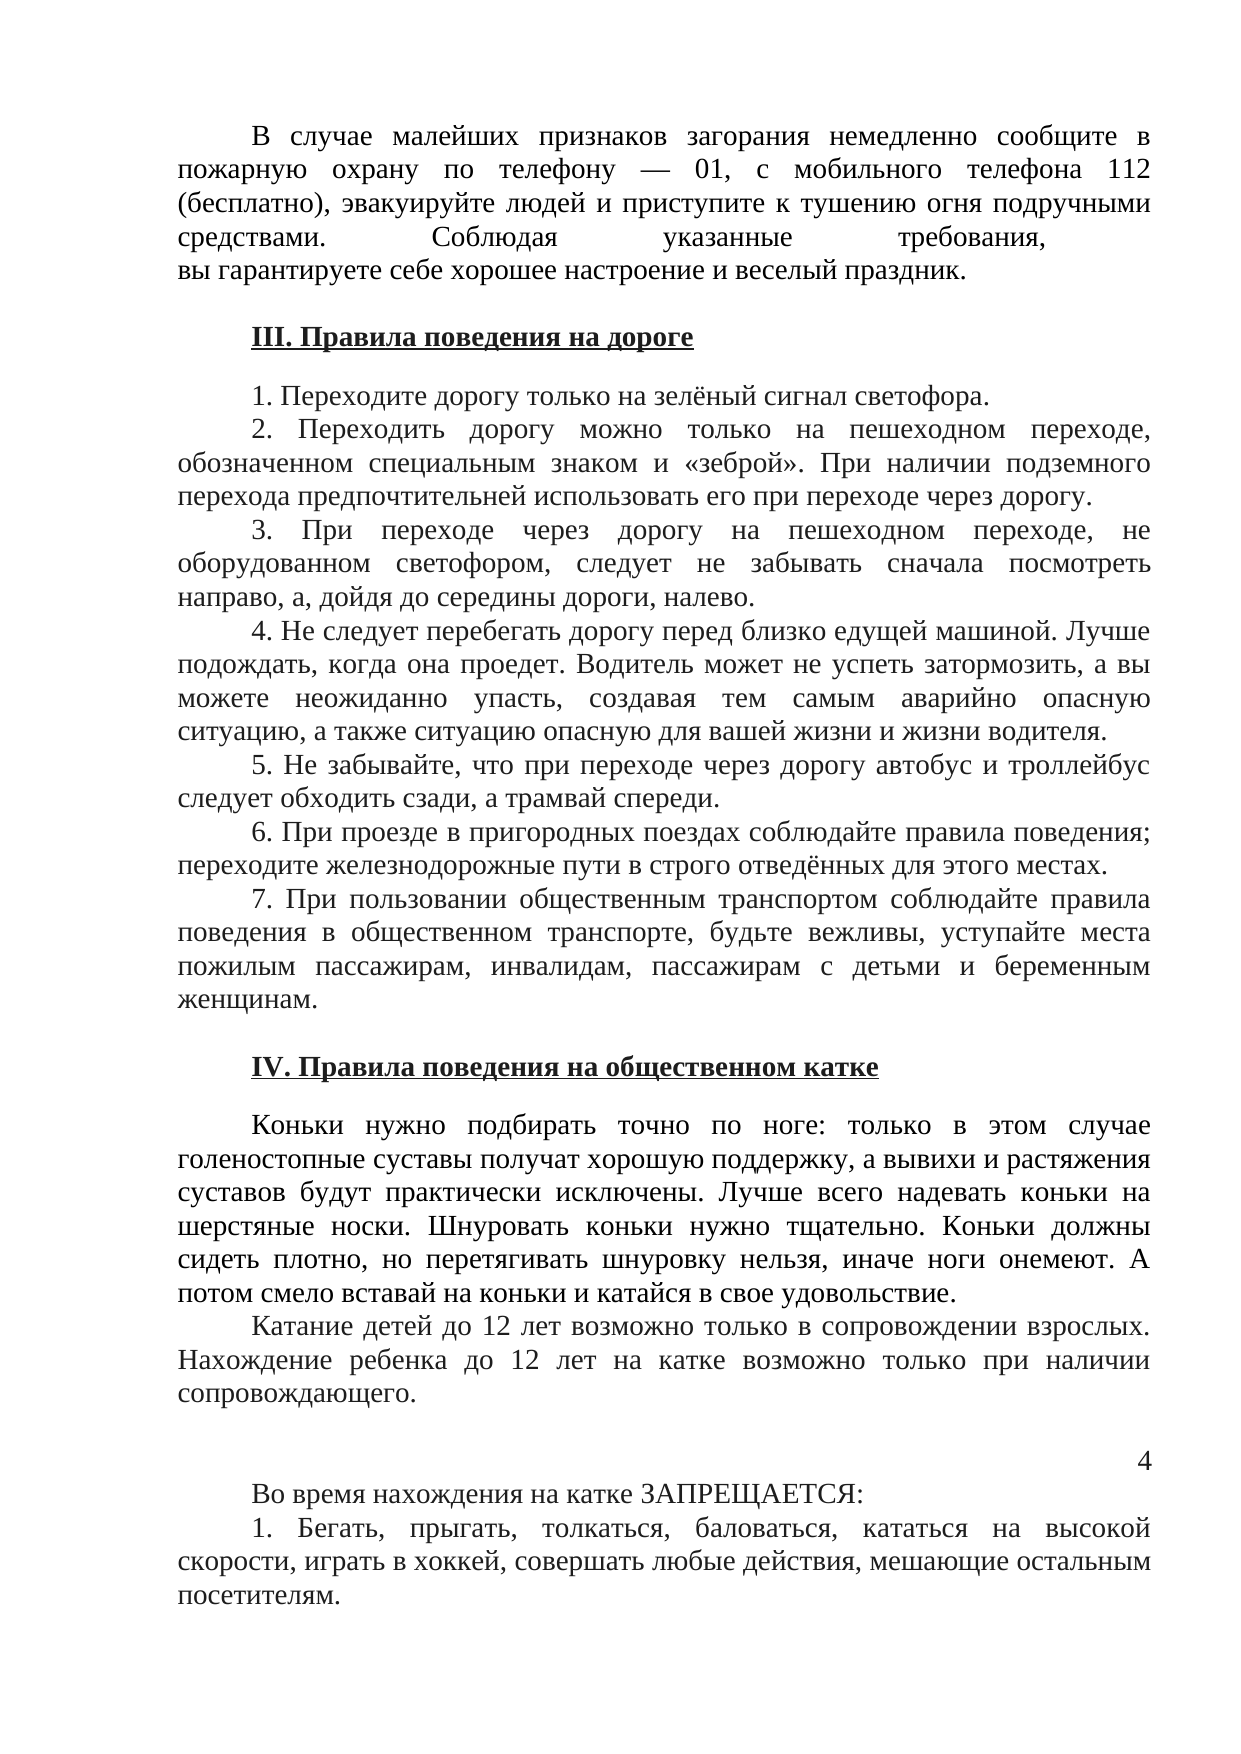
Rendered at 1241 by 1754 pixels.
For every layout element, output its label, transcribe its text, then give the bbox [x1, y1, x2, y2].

text 2. Переходить дорогу можно только на пешеходном переходе, обозначенном специальным знаком и «зеброй». При наличии подземного перехода предпочтительней использовать его при переходе через дорогу. [177, 411, 1152, 512]
text Катание детей до 12 лет возможно только в сопровождении взрослых. Нахождение ребенка до 12 лет на катке возможно только при наличии сопровождающего. [177, 1308, 1152, 1409]
text 1. Переходите дорогу только на зелёный сигнал светофора. [177, 378, 1152, 411]
text 7. При пользовании общественным транспортом соблюдайте правила поведения в общественном транспорте, будьте вежливы, уступайте места пожилым пассажирам, инвалидам, пассажирам с детьми и беременным женщинам. [177, 881, 1152, 1015]
text 4 [177, 1443, 1152, 1476]
text III. Правила поведения на дороге [177, 319, 1152, 353]
text Во время нахождения на катке ЗАПРЕЩАЕТСЯ: [177, 1476, 1152, 1510]
text В случае малейших признаков загорания немедленно сообщите в пожарную охрану по телефону — 01, с мобильного телефона 112 (бесплатно), эвакуируйте людей и приступите к тушению огня подручными средствами. Соблюдая указанные требования, вы гарантируете себе хорошее настроение и веселый праздник. [177, 118, 1152, 286]
text 4. Не следует перебегать дорогу перед близко едущей машиной. Лучше подождать, когда она проедет. Водитель может не успеть затормозить, а вы можете неожиданно упасть, создавая тем самым аварийно опасную ситуацию, а также ситуацию опасную для вашей жизни и жизни водителя. [177, 613, 1152, 747]
text 6. При проезде в пригородных поездах соблюдайте правила поведения; переходите железнодорожные пути в строго отведённых для этого местах. [177, 814, 1152, 881]
text 5. Не забывайте, что при переходе через дорогу автобус и троллейбус следует обходить сзади, а трамвай спереди. [177, 747, 1152, 814]
text Коньки нужно подбирать точно по ноге: только в этом случае голеностопные суставы получат хорошую поддержку, а вывихи и растяжения суставов будут практически исключены. Лучше всего надевать коньки на шерстяные носки. Шнуровать коньки нужно тщательно. Коньки должны сидеть плотно, но перетягивать шнуровку нельзя, иначе ноги онемеют. А потом смело вставай на коньки и катайся в свое удовольствие. [177, 1107, 1152, 1308]
text 1. Бегать, прыгать, толкаться, баловаться, кататься на высокой скорости, играть в хоккей, совершать любые действия, мешающие остальным посетителям. [177, 1510, 1152, 1610]
text 3. При переходе через дорогу на пешеходном переходе, не оборудованном светофором, следует не забывать сначала посмотреть направо, а, дойдя до середины дороги, налево. [177, 512, 1152, 613]
text IV. Правила поведения на общественном катке [177, 1049, 1152, 1082]
